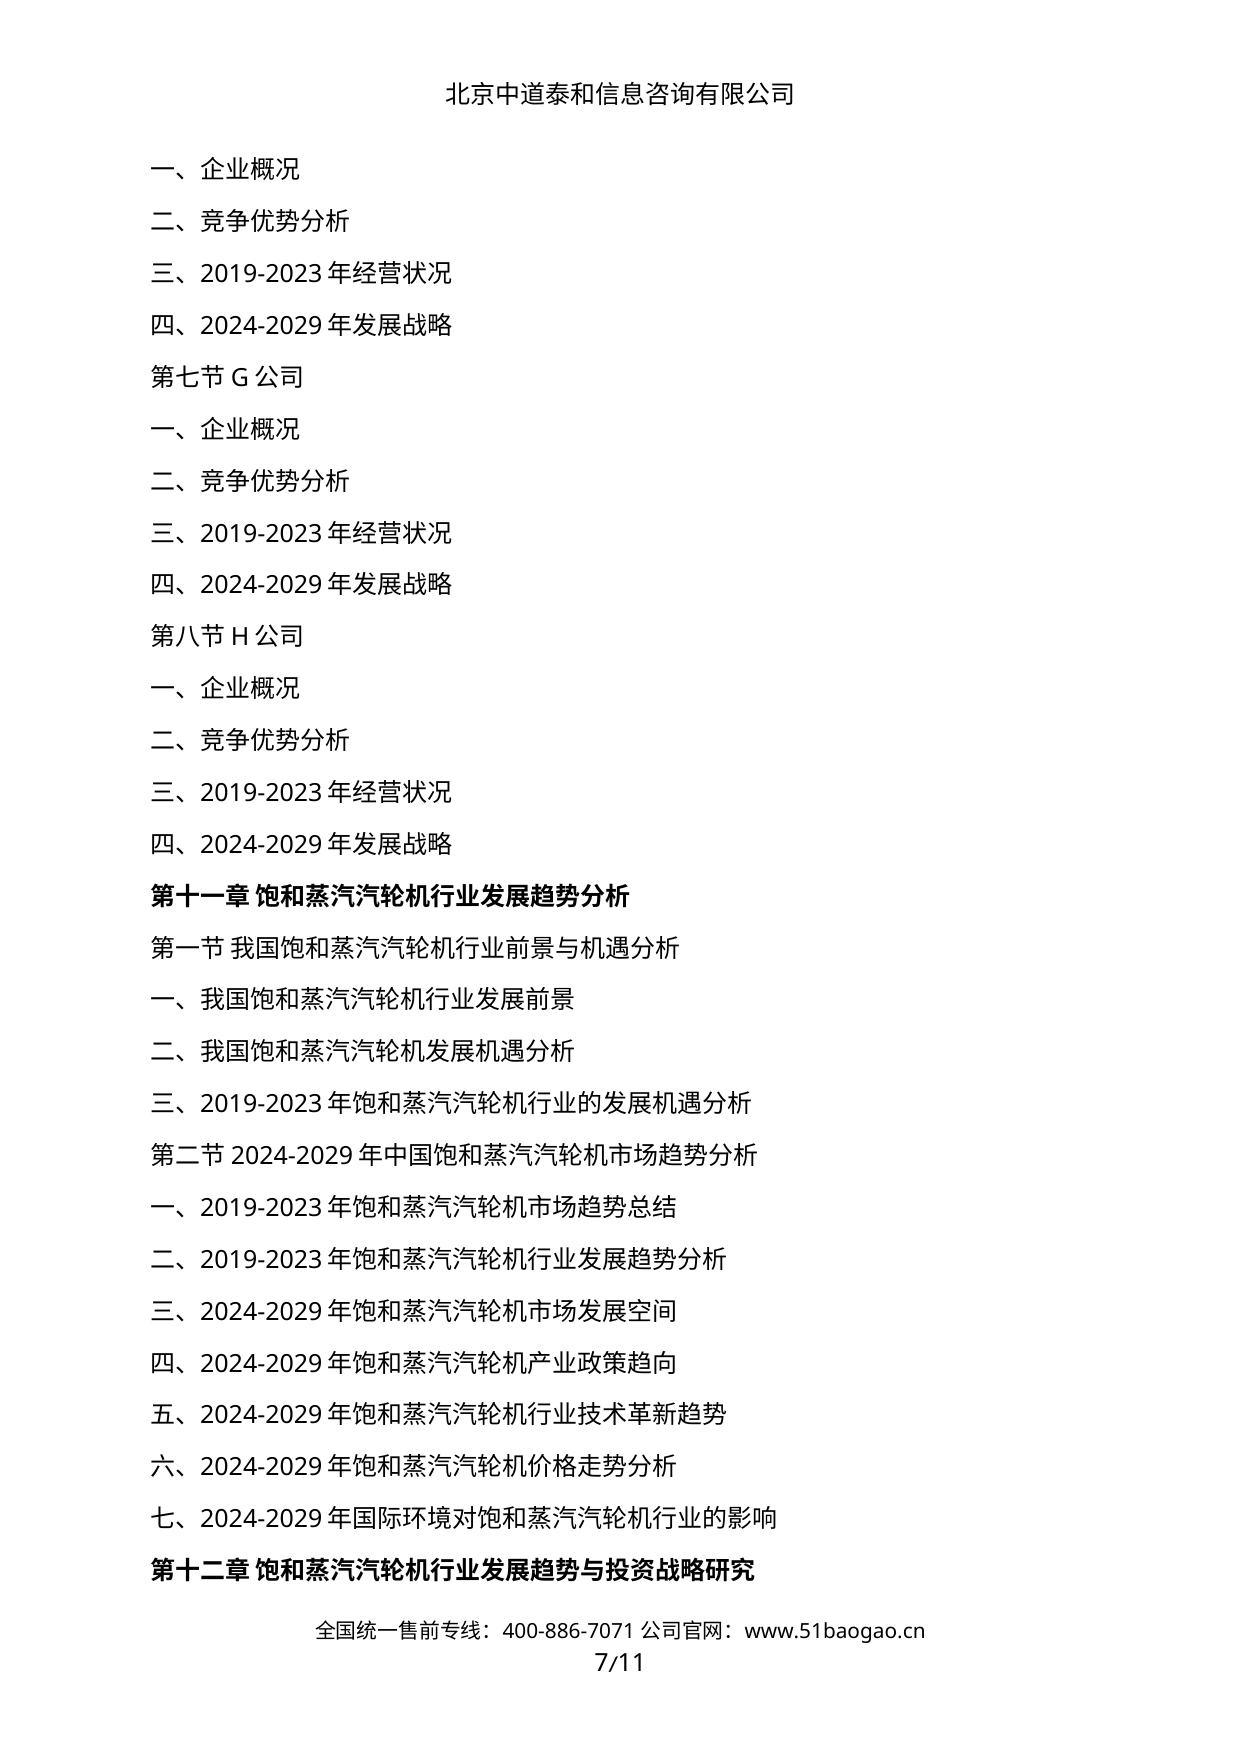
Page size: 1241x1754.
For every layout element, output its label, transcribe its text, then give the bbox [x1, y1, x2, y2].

text 二、竞争优势分析 [150, 202, 1090, 238]
text 一、我国饱和蒸汽汽轮机行业发展前景 [150, 980, 1090, 1016]
text 三、2019-2023年饱和蒸汽汽轮机行业的发展机遇分析 [150, 1084, 1090, 1120]
text 五、2024-2029年饱和蒸汽汽轮机行业技术革新趋势 [150, 1395, 1090, 1431]
text 三、2024-2029年饱和蒸汽汽轮机市场发展空间 [150, 1291, 1090, 1327]
text 四、2024-2029年发展战略 [150, 565, 1090, 601]
text 第七节 G公司 [150, 357, 1090, 394]
text 第十二章 饱和蒸汽汽轮机行业发展趋势与投资战略研究 [150, 1551, 1090, 1587]
text 第十一章 饱和蒸汽汽轮机行业发展趋势分析 [150, 876, 1090, 912]
text 四、2024-2029年发展战略 [150, 824, 1090, 861]
text 一、企业概况 [150, 409, 1090, 446]
text 一、企业概况 [150, 669, 1090, 705]
text 三、2019-2023年经营状况 [150, 254, 1090, 290]
text 六、2024-2029年饱和蒸汽汽轮机价格走势分析 [150, 1447, 1090, 1483]
text 二、2019-2023年饱和蒸汽汽轮机行业发展趋势分析 [150, 1239, 1090, 1276]
text 二、竞争优势分析 [150, 461, 1090, 497]
text 一、企业概况 [150, 150, 1090, 186]
text 三、2019-2023年经营状况 [150, 513, 1090, 549]
text 二、竞争优势分析 [150, 721, 1090, 757]
text 七、2024-2029年国际环境对饱和蒸汽汽轮机行业的影响 [150, 1499, 1090, 1535]
text 第一节 我国饱和蒸汽汽轮机行业前景与机遇分析 [150, 928, 1090, 964]
text 三、2019-2023年经营状况 [150, 772, 1090, 809]
text 第八节 H公司 [150, 617, 1090, 653]
text 四、2024-2029年饱和蒸汽汽轮机产业政策趋向 [150, 1343, 1090, 1379]
text 一、2019-2023年饱和蒸汽汽轮机市场趋势总结 [150, 1187, 1090, 1224]
text 四、2024-2029年发展战略 [150, 306, 1090, 342]
text 第二节 2024-2029年中国饱和蒸汽汽轮机市场趋势分析 [150, 1136, 1090, 1172]
text 二、我国饱和蒸汽汽轮机发展机遇分析 [150, 1032, 1090, 1068]
